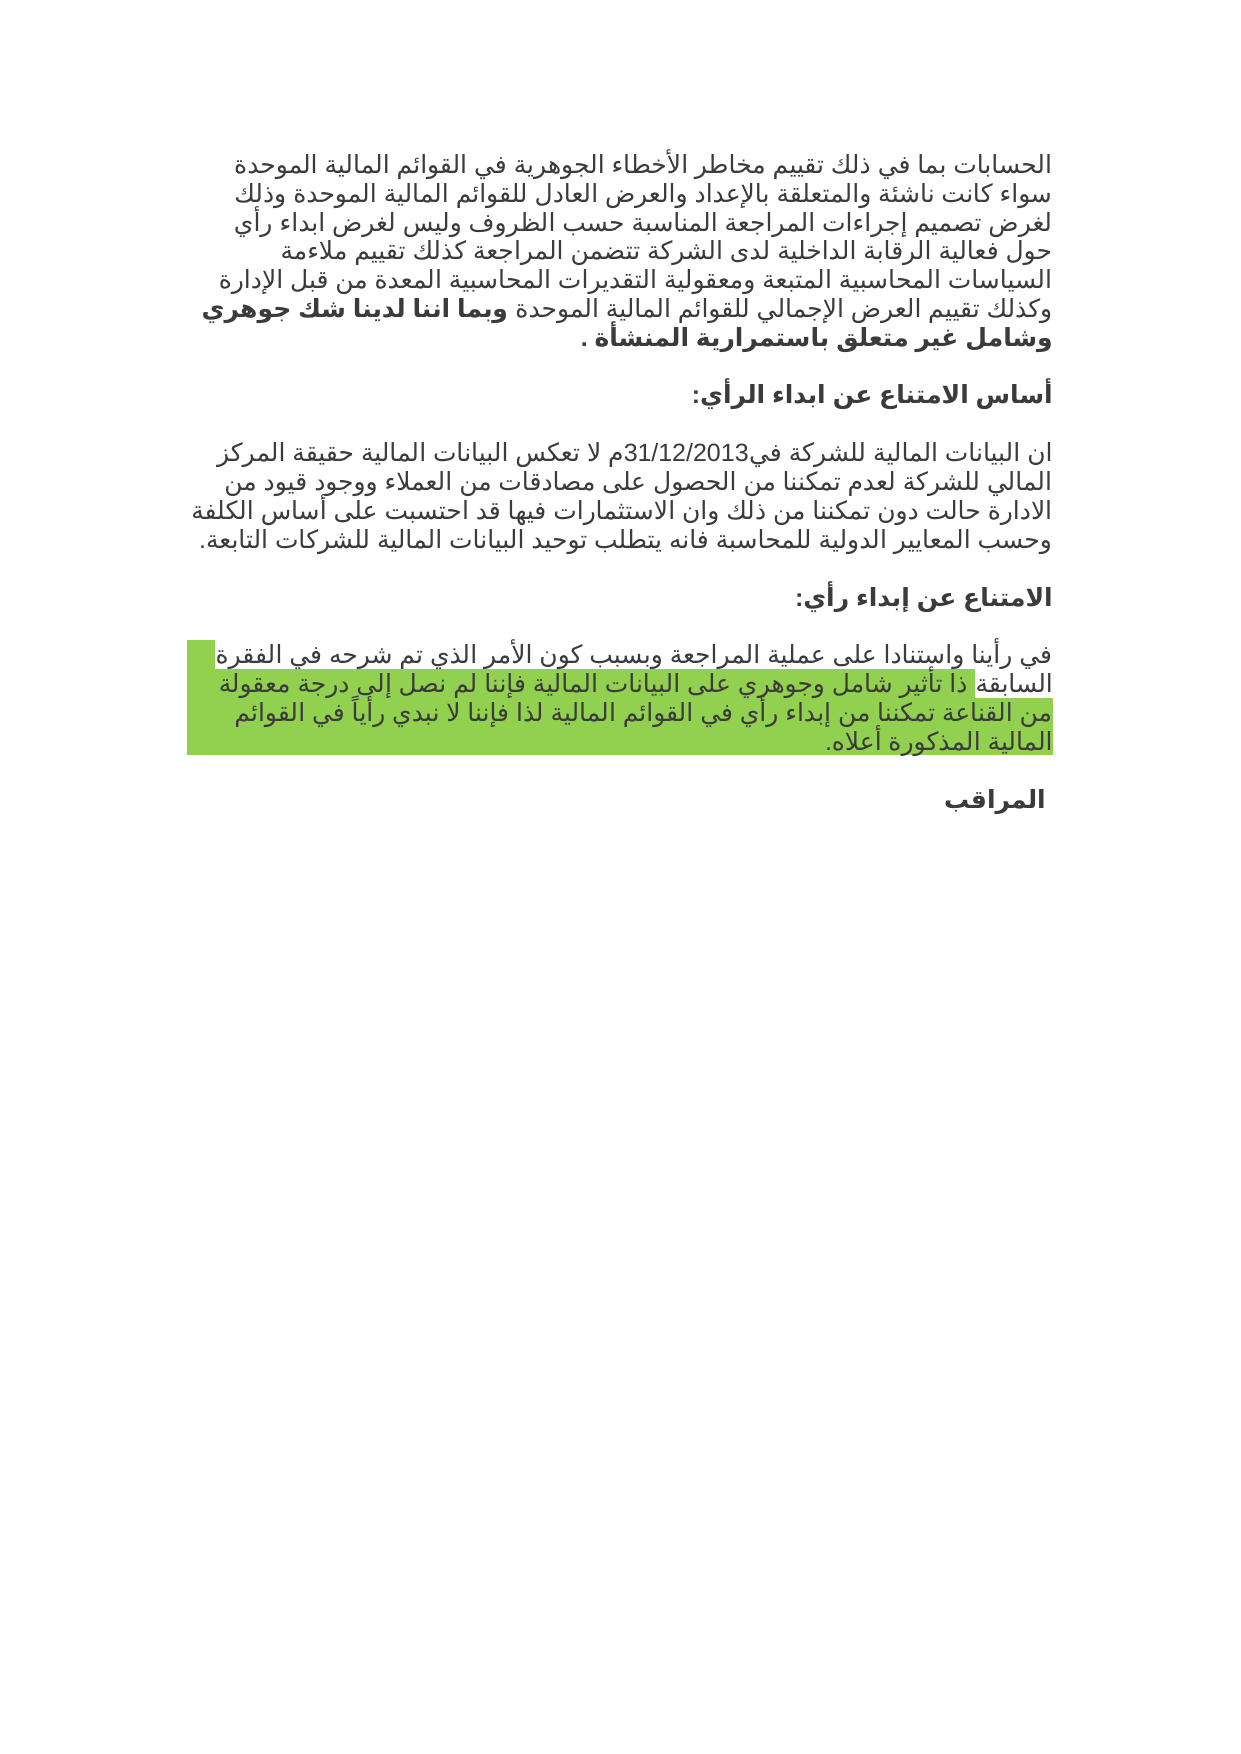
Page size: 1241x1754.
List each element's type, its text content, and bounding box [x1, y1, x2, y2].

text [187, 150, 1053, 351]
text الامتناع عن إبداء رأي: [187, 582, 1053, 611]
text المراقب [187, 784, 1053, 813]
text ان البيانات المالية للشركة في31/12/2013م لا تعكس البيانات المالية حقيقة المركز المالي للشركة لعدم تمكننا من الحصول على مصادقات من العملاء ووجود قيود من الادارة حالت دون تمكننا من ذلك وان الاستثمارات فيها قد احتسبت على أساس الكلفة وحسب المعايير الدولية للمحاسبة فانه يتطلب توحيد البيانات المالية للشركات التابعة. [187, 438, 1053, 553]
text أساس الامتناع عن ابداء الرأي: [187, 380, 1053, 409]
text في رأينا واستنادا على عملية المراجعة وبسبب كون الأمر الذي تم شرحه في الفقرة السابقة ذا تأثير شامل وجوهري على البيانات المالية فإننا لم نصل إلى درجة معقولة من القناعة تمكننا من إبداء رأي في القوائم المالية لذا فإننا لا نبدي رأياً في القوائم المالية المذكورة أعلاه. [187, 640, 1053, 755]
